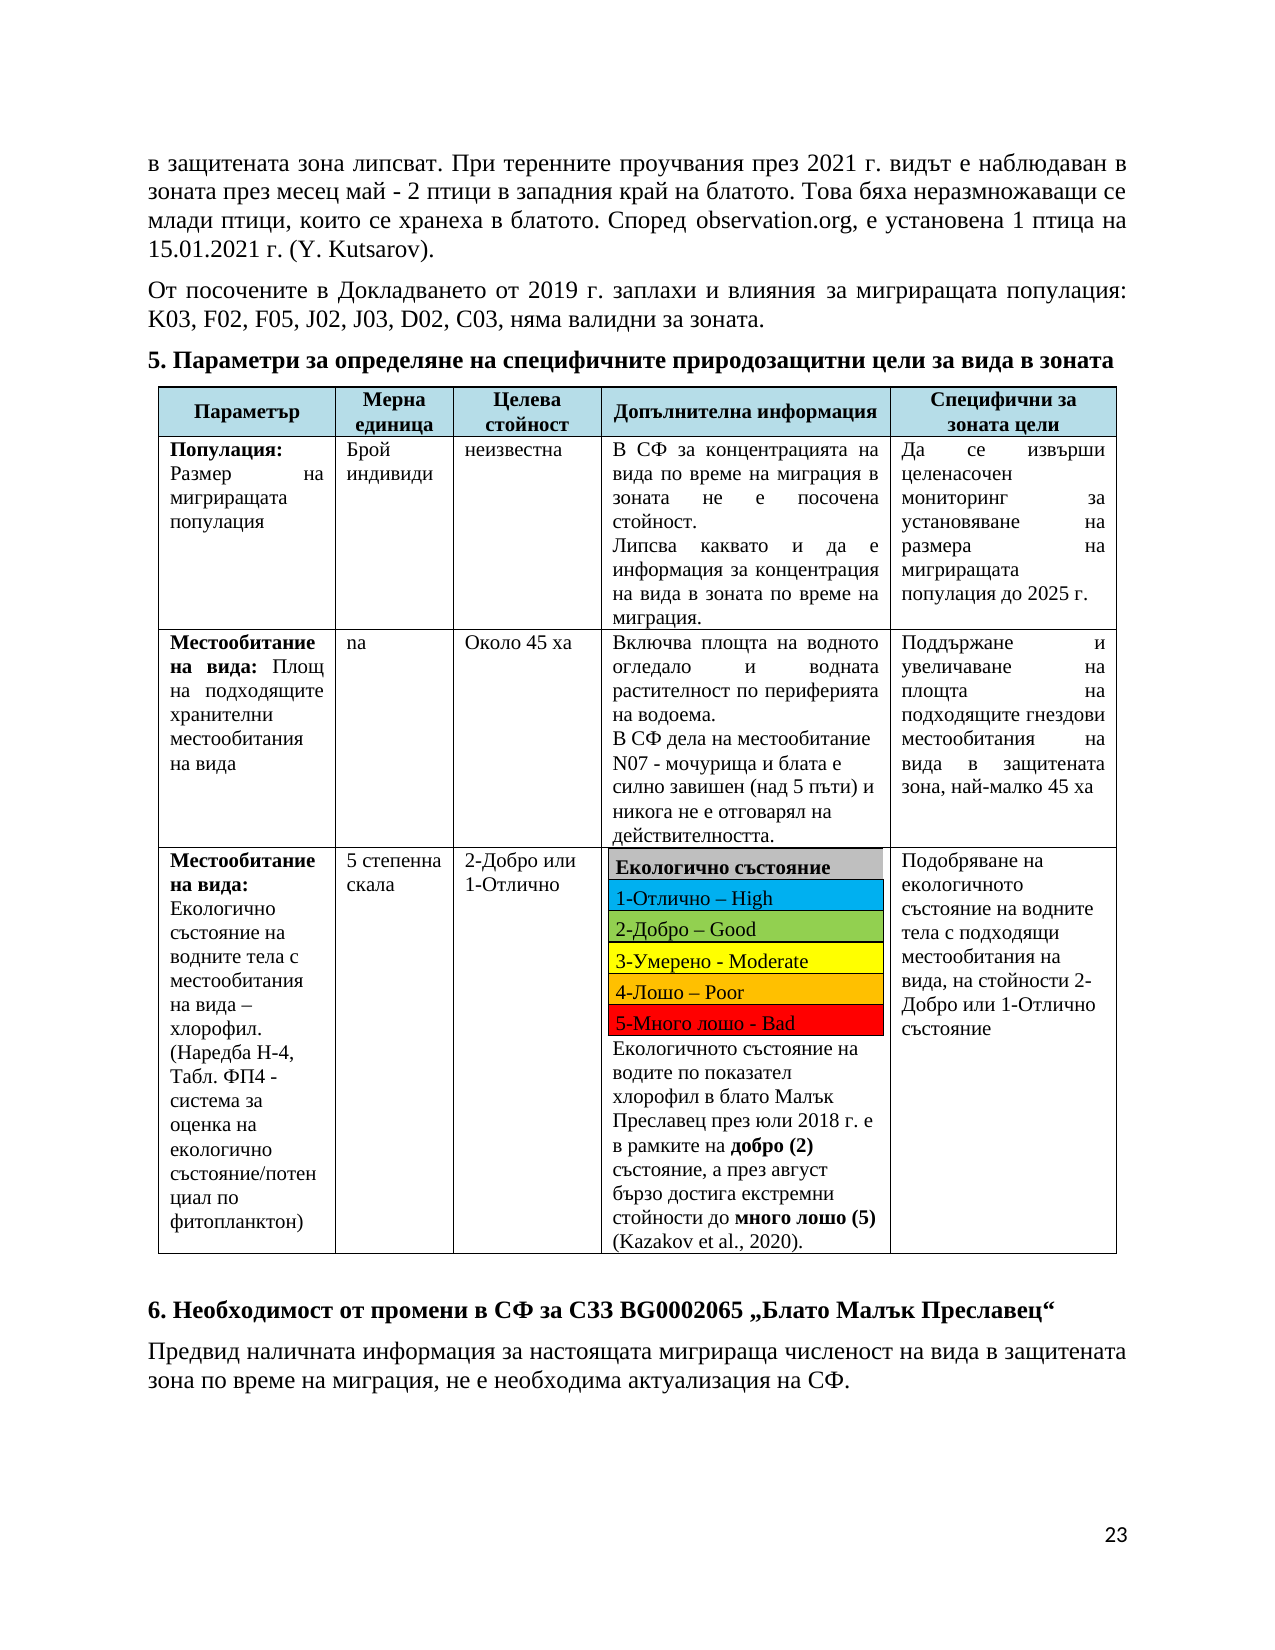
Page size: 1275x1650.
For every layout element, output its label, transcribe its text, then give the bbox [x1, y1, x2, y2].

table_cell Да се извърши целенасочен мониторинг за установяване на размера на мигриращата популация до 2025 г. [891, 437, 1116, 629]
table_cell na [336, 630, 453, 847]
table_header Специфични за зоната цели [891, 388, 1116, 436]
table_cell Подобряване на екологичното състояние на водните тела с подходящи местообитания на вида, на стойности 2-Добро или 1-Отлично състояние [891, 848, 1116, 1253]
table_cell Около 45 ха [454, 630, 601, 847]
table_header Мерна единица [336, 388, 453, 436]
table_cell Местообитание на вида: Екологично състояние на водните тела с местообитания на вида – хлорофил. (Наредба Н-4, Табл. ФП4 - система за оценка на екологично състояние/потенциал по фитопланктон) [159, 848, 335, 1253]
table_cell неизвестна [454, 437, 601, 629]
table_cell Популация: Размер на мигриращата популация [159, 437, 335, 629]
table_cell Местообитание на вида: Площ на подходящите хранителни местообитания на вида [159, 630, 335, 847]
table_cell 2-Добро или 1-Отлично [454, 848, 601, 1253]
table_header Целева стойност [454, 388, 601, 436]
table_header Допълнителна информация [602, 388, 890, 436]
table_header Параметър [159, 388, 335, 436]
table_cell 5 степенна скала [336, 848, 453, 1253]
table_cell Поддържане и увеличаване на площта на подходящите гнездови местообитания на вида в защитената зона, най-малко 45 ха [891, 630, 1116, 847]
text 5. Параметри за определяне на специфичните природозащитни цели за вида в зоната [148, 345, 1127, 374]
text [148, 148, 1127, 263]
text 6. Необходимост от промени в СФ за СЗЗ BG0002065 „Блато Малък Преславец“ [148, 1295, 1127, 1324]
table_cell Включва площта на водното огледало и водната растителност по периферията на водоема. В СФ дела на местообитание N07 - мочурища и блата е силно завишен (над 5 пъти) и никога не е отговарял на действителността. [602, 630, 890, 847]
text От посочените в Докладването от 2019 г. заплахи и влияния за мигриращата популация: K03, F02, F05, J02, J03, D02, C03, няма валидни за зоната. [148, 275, 1127, 333]
table_cell Екологичното състояние на водите по показател хлорофил в блато Малък Преславец през юли 2018 г. е в рамките на добро (2) състояние, а през август бързо достига екстремни стойности до много лошо (5) (Kazakov et al., 2020). [602, 848, 890, 1253]
text Предвид наличната информация за настоящата мигрираща численост на вида в защитената зона по време на миграция, не е необходима актуализация на СФ. [148, 1336, 1127, 1394]
table_cell В СФ за концентрацията на вида по време на миграция в зоната не е посочена стойност. Липсва каквато и да е информация за концентрация на вида в зоната по време на миграция. [602, 437, 890, 629]
table_cell Брой индивиди [336, 437, 453, 629]
